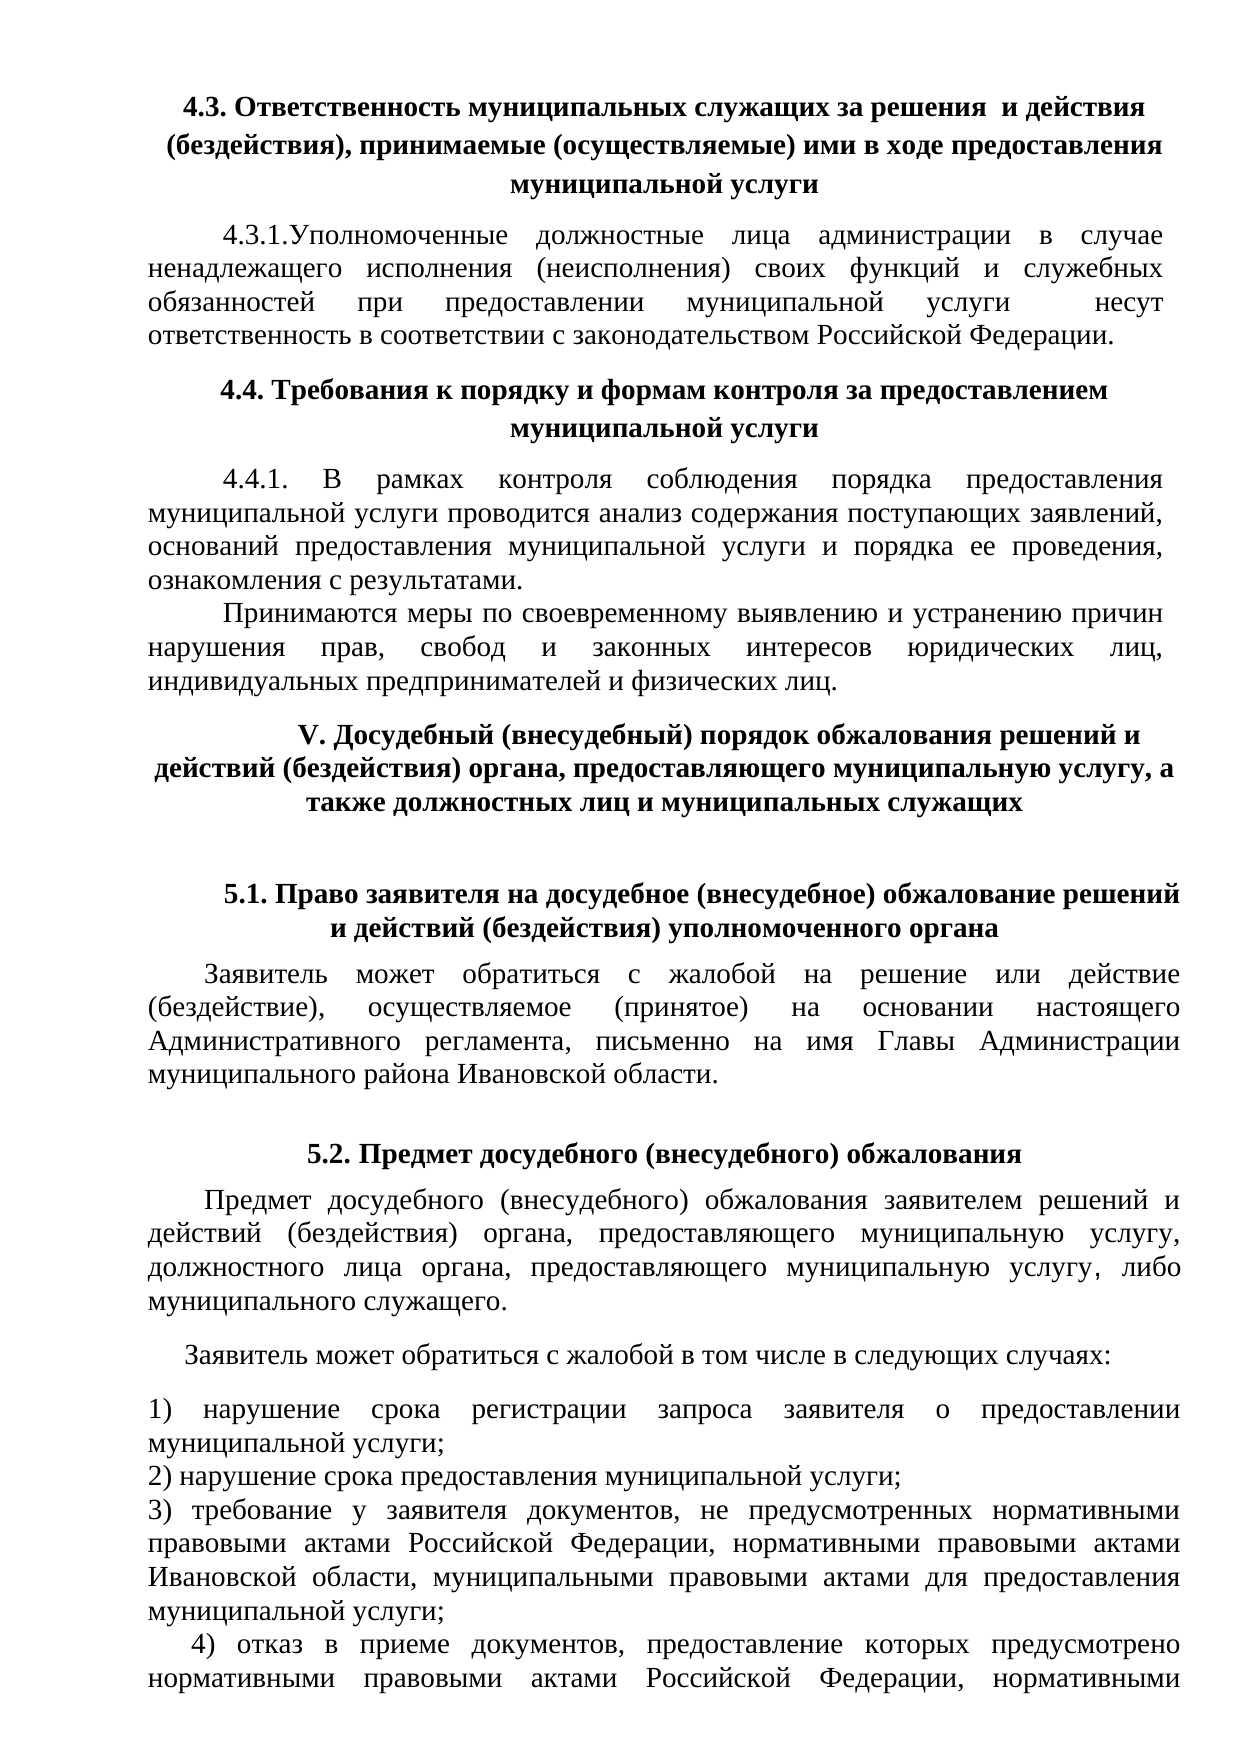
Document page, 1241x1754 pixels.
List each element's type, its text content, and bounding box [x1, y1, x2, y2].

text 5.1. Право заявителя на досудебное (внесудебное) обжалование решений и действий (бездействия) уполномоченного органа [148, 876, 1181, 943]
text 4.4. Требования к порядку и формам контроля за предоставлением муниципальной услуги [148, 372, 1181, 444]
text Заявитель может обратиться с жалобой на решение или действие (бездействие), осуществляемое (принятое) на основании настоящего Административного регламента, письменно на имя Главы Администрации муниципального района Ивановской области. [148, 956, 1181, 1090]
text 4.3. Ответственность муниципальных служащих за решения и действия (бездействия), принимаемые (осуществляемые) ими в ходе предоставления муниципальной услуги [148, 89, 1181, 199]
text Принимаются меры по своевременному выявлению и устранению причин нарушения прав, свобод и законных интересов юридических лиц, индивидуальных предпринимателей и физических лиц. [148, 596, 1164, 696]
text Заявитель может обратиться с жалобой в том числе в следующих случаях: [148, 1337, 1181, 1371]
text 4.4.1. В рамках контроля соблюдения порядка предоставления муниципальной услуги проводится анализ содержания поступающих заявлений, оснований предоставления муниципальной услуги и порядка ее проведения, ознакомления с результатами. [148, 461, 1164, 596]
text Предмет досудебного (внесудебного) обжалования заявителем решений и действий (бездействия) органа, предоставляющего муниципальную услугу, должностного лица органа, предоставляющего муниципальную услугу, либо муниципального служащего. [148, 1182, 1181, 1316]
text 3) требование у заявителя документов, не предусмотренных нормативными правовыми актами Российской Федерации, нормативными правовыми актами Ивановской области, муниципальными правовыми актами для предоставления муниципальной услуги; [148, 1492, 1181, 1626]
text 2) нарушение срока предоставления муниципальной услуги; [148, 1458, 1181, 1492]
text V. Досудебный (внесудебный) порядок обжалования решений и действий (бездействия) органа, предоставляющего муниципальную услугу, а также должностных лиц и муниципальных служащих [148, 717, 1181, 818]
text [148, 1626, 1181, 1693]
text 1) нарушение срока регистрации запроса заявителя о предоставлении муниципальной услуги; [148, 1391, 1181, 1458]
text 4.3.1.Уполномоченные должностные лица администрации в случае ненадлежащего исполнения (неисполнения) своих функций и служебных обязанностей при предоставлении муниципальной услуги несут ответственность в соответствии с законодательством Российской Федерации. [148, 217, 1164, 351]
text 5.2. Предмет досудебного (внесудебного) обжалования [148, 1136, 1181, 1169]
